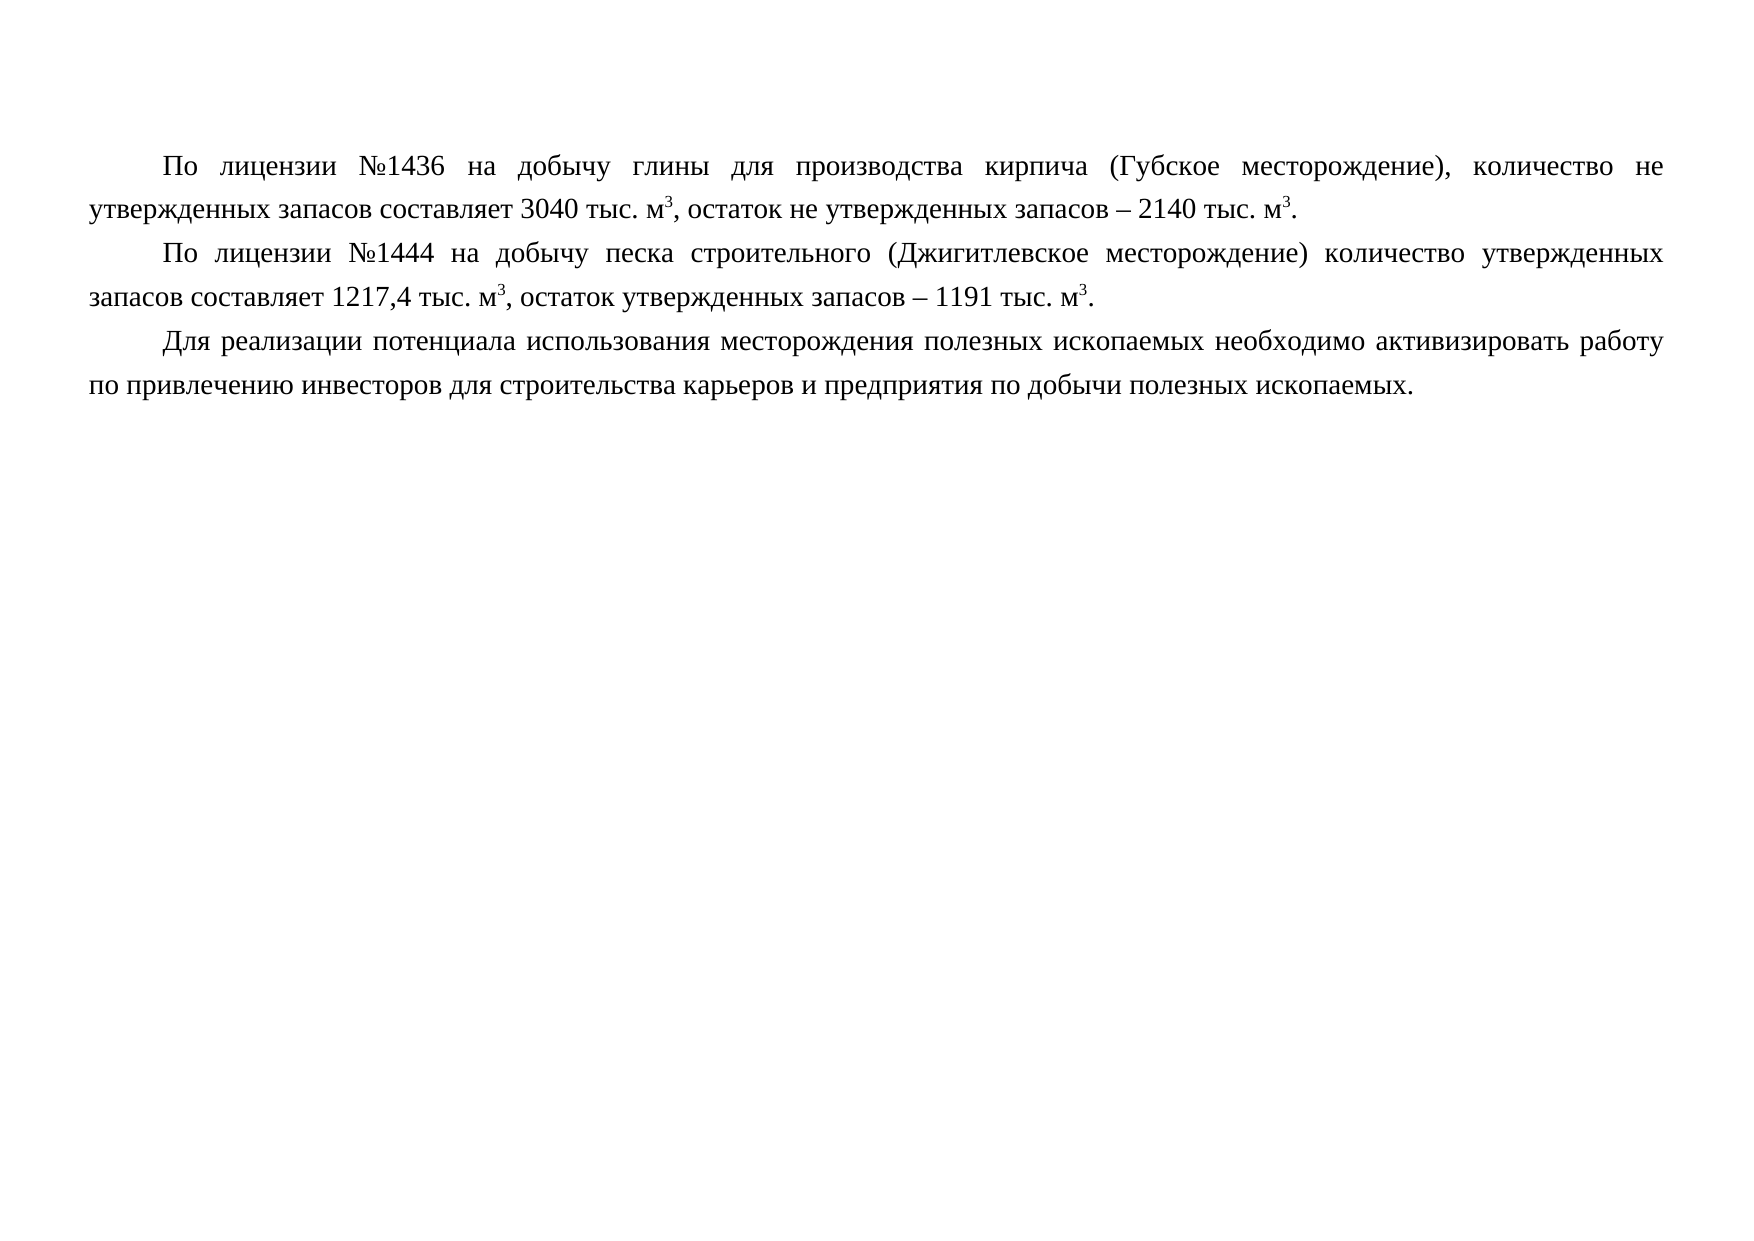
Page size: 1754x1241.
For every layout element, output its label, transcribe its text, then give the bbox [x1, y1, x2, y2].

text Для реализации потенциала использования месторождения полезных ископаемых необходимо активизировать работу по привлечению инвесторов для строительства карьеров и предприятия по добычи полезных ископаемых. [89, 323, 1665, 401]
text По лицензии №1444 на добычу песка строительного (Джигитлевское месторождение) количество утвержденных запасов составляет 1217,4 тыс. м3, остаток утвержденных запасов – 1191 тыс. м3. [89, 235, 1665, 313]
text По лицензии №1436 на добычу глины для производства кирпича (Губское месторождение), количество не утвержденных запасов составляет 3040 тыс. м3, остаток не утвержденных запасов – 2140 тыс. м3. [89, 148, 1665, 225]
